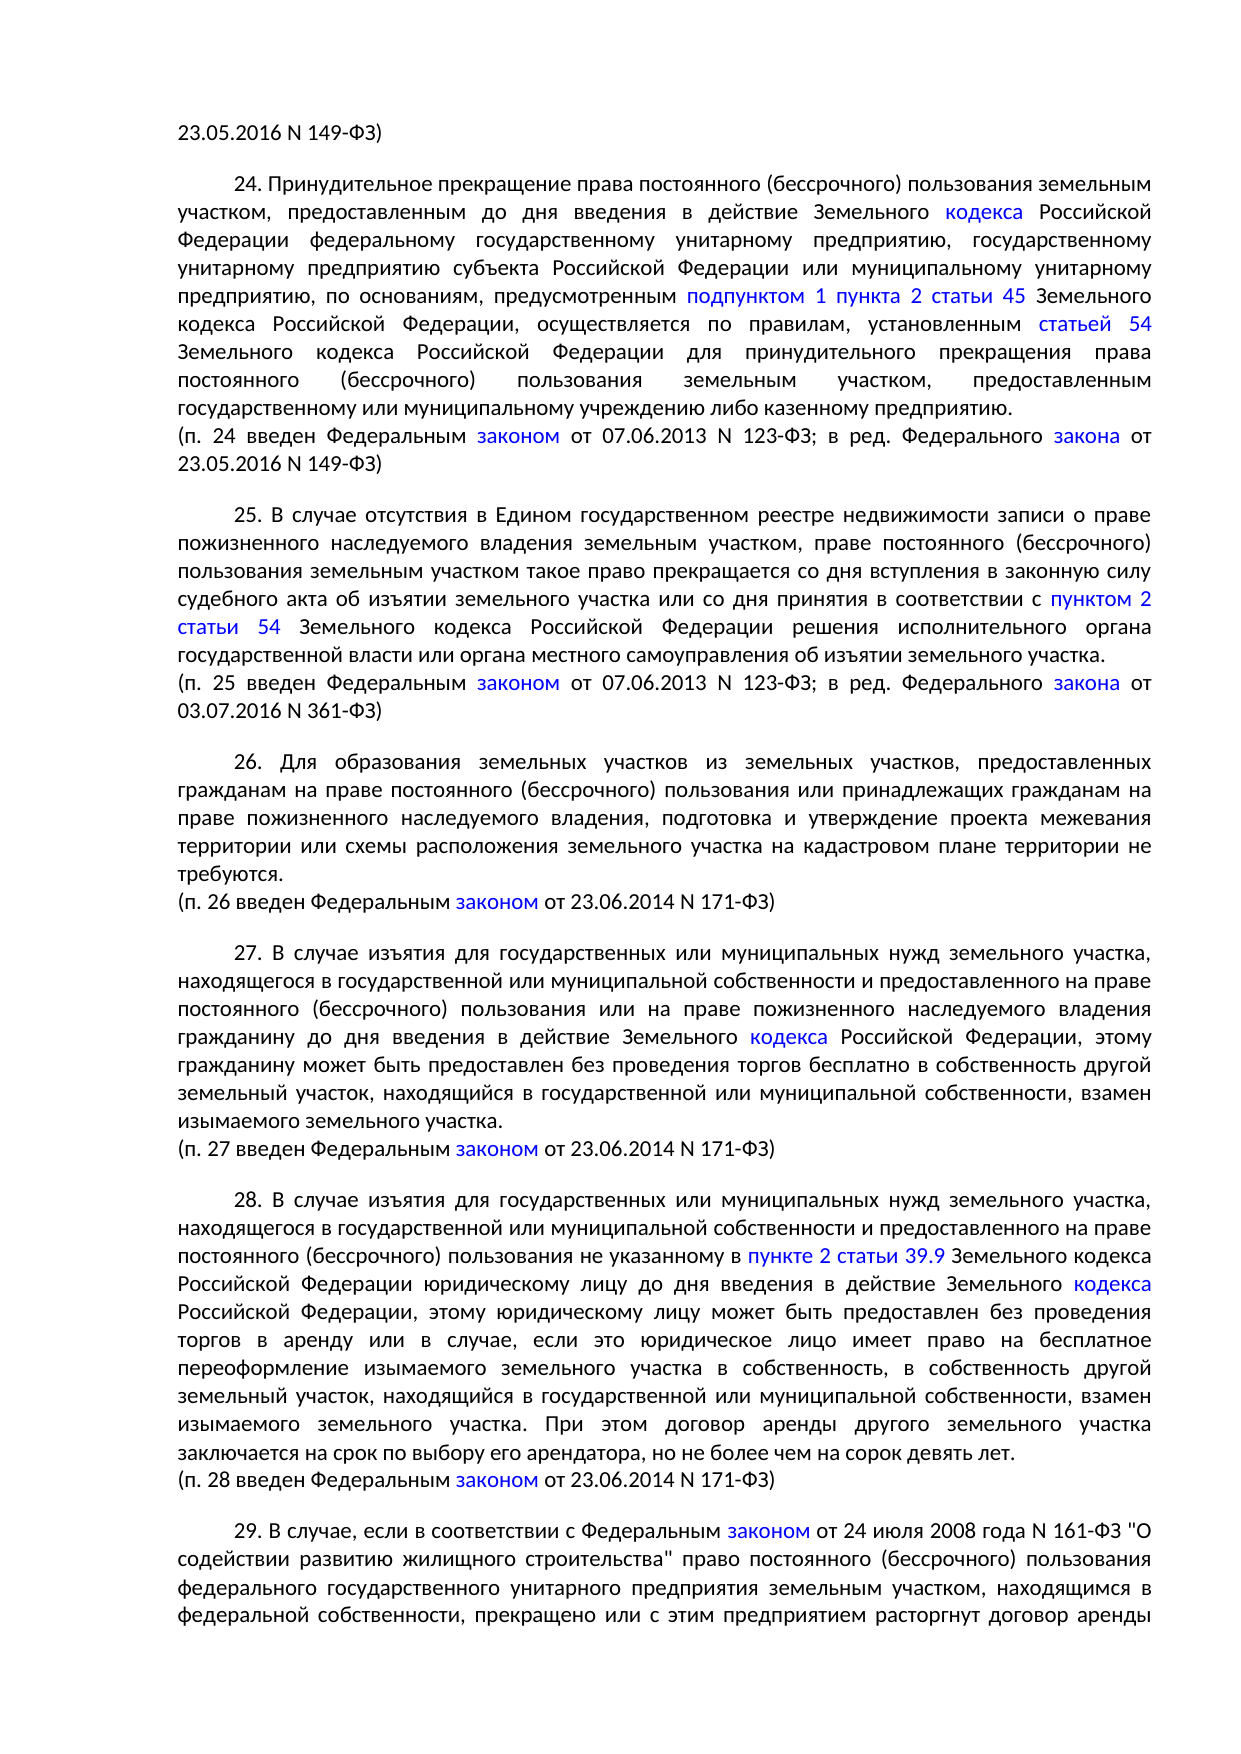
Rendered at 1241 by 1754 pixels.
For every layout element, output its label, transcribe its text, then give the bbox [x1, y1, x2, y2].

text (п. 24 введен Федеральным законом от 07.06.2013 N 123-ФЗ; в ред. Федерального закона от 23.05.2016 N 149-ФЗ) [177, 421, 1152, 477]
text 24. Принудительное прекращение права постоянного (бессрочного) пользования земельным участком, предоставленным до дня введения в действие Земельного кодекса Российской Федерации федеральному государственному унитарному предприятию, государственному унитарному предприятию субъекта Российской Федерации или муниципальному унитарному предприятию, по основаниям, предусмотренным подпунктом 1 пункта 2 статьи 45 Земельного кодекса Российской Федерации, осуществляется по правилам, установленным статьей 54 Земельного кодекса Российской Федерации для принудительного прекращения права постоянного (бессрочного) пользования земельным участком, предоставленным государственному или муниципальному учреждению либо казенному предприятию. [177, 169, 1152, 421]
text 28. В случае изъятия для государственных или муниципальных нужд земельного участка, находящегося в государственной или муниципальной собственности и предоставленного на праве постоянного (бессрочного) пользования не указанному в пункте 2 статьи 39.9 Земельного кодекса Российской Федерации юридическому лицу до дня введения в действие Земельного кодекса Российской Федерации, этому юридическому лицу может быть предоставлен без проведения торгов в аренду или в случае, если это юридическое лицо имеет право на бесплатное переоформление изымаемого земельного участка в собственность, в собственность другой земельный участок, находящийся в государственной или муниципальной собственности, взамен изымаемого земельного участка. При этом договор аренды другого земельного участка заключается на срок по выбору его арендатора, но не более чем на сорок девять лет. [177, 1185, 1152, 1466]
text (п. 25 введен Федеральным законом от 07.06.2013 N 123-ФЗ; в ред. Федерального закона от 03.07.2016 N 361-ФЗ) [177, 668, 1152, 724]
text 25. В случае отсутствия в Едином государственном реестре недвижимости записи о праве пожизненного наследуемого владения земельным участком, праве постоянного (бессрочного) пользования земельным участком такое право прекращается со дня вступления в законную силу судебного акта об изъятии земельного участка или со дня принятия в соответствии с пунктом 2 статьи 54 Земельного кодекса Российской Федерации решения исполнительного органа государственной власти или органа местного самоуправления об изъятии земельного участка. [177, 500, 1152, 668]
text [177, 1517, 1152, 1629]
text (п. 27 введен Федеральным законом от 23.06.2014 N 171-ФЗ) [177, 1134, 1152, 1162]
text (п. 28 введен Федеральным законом от 23.06.2014 N 171-ФЗ) [177, 1466, 1152, 1494]
text (п. 26 введен Федеральным законом от 23.06.2014 N 171-ФЗ) [177, 887, 1152, 915]
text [177, 118, 1152, 146]
text 26. Для образования земельных участков из земельных участков, предоставленных гражданам на праве постоянного (бессрочного) пользования или принадлежащих гражданам на праве пожизненного наследуемого владения, подготовка и утверждение проекта межевания территории или схемы расположения земельного участка на кадастровом плане территории не требуются. [177, 747, 1152, 887]
text 27. В случае изъятия для государственных или муниципальных нужд земельного участка, находящегося в государственной или муниципальной собственности и предоставленного на праве постоянного (бессрочного) пользования или на праве пожизненного наследуемого владения гражданину до дня введения в действие Земельного кодекса Российской Федерации, этому гражданину может быть предоставлен без проведения торгов бесплатно в собственность другой земельный участок, находящийся в государственной или муниципальной собственности, взамен изымаемого земельного участка. [177, 938, 1152, 1134]
